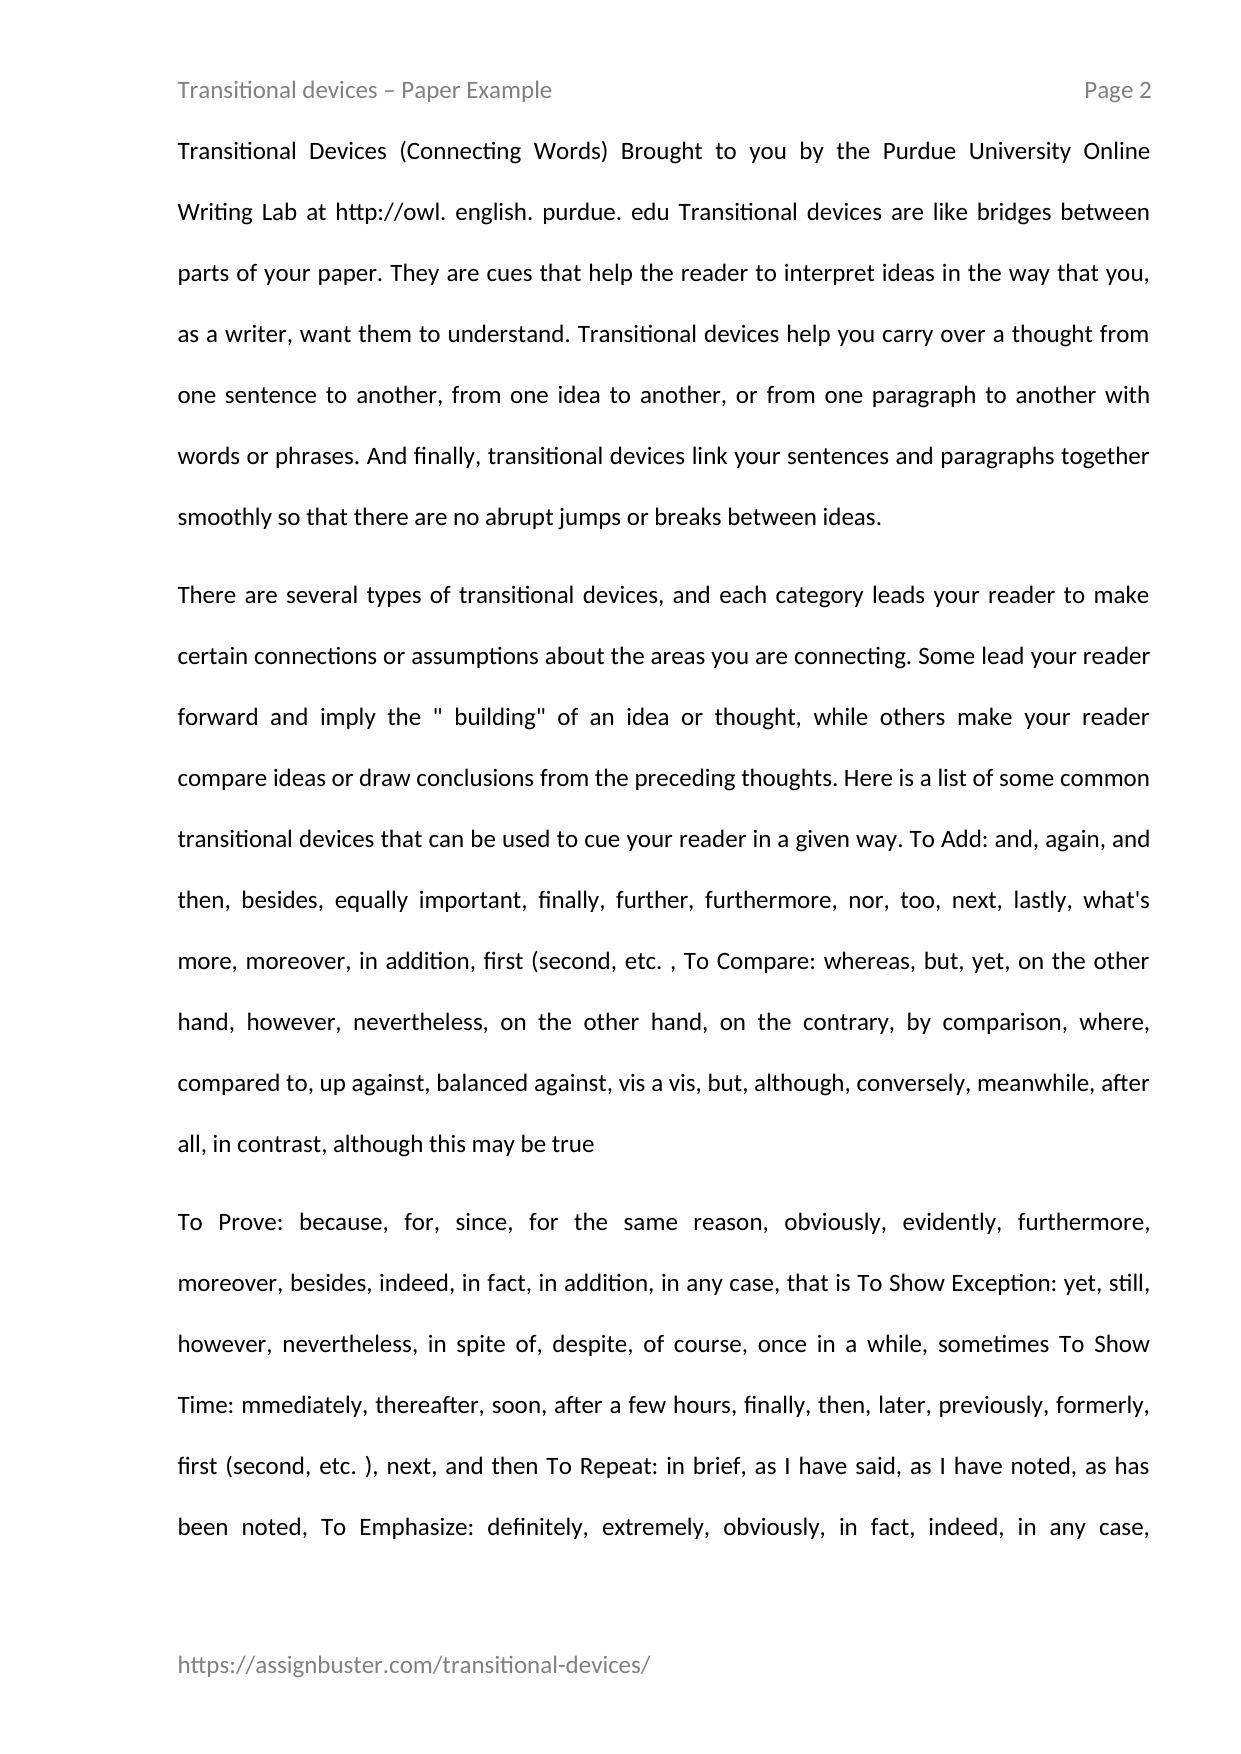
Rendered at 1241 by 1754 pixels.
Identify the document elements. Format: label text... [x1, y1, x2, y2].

text Transitional Devices (Connecting Words) Brought to you by the Purdue University Online Writing Lab at http://owl. english. purdue. edu Transitional devices are like bridges between parts of your paper. They are cues that help the reader to interpret ideas in the way that you, as a writer, want them to understand. Transitional devices help you carry over a thought from one sentence to another, from one idea to another, or from one paragraph to another with words or phrases. And finally, transitional devices link your sentences and paragraphs together smoothly so that there are no abrupt jumps or breaks between ideas. [177, 135, 1152, 532]
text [177, 1206, 1152, 1542]
text There are several types of transitional devices, and each category leads your reader to make certain connections or assumptions about the areas you are connecting. Some lead your reader forward and imply the " building" of an idea or thought, while others make your reader compare ideas or draw conclusions from the preceding thoughts. Here is a list of some common transitional devices that can be used to cue your reader in a given way. To Add: and, again, and then, besides, equally important, finally, further, furthermore, nor, too, next, lastly, what's more, moreover, in addition, first (second, etc. , To Compare: whereas, but, yet, on the other hand, however, nevertheless, on the other hand, on the contrary, by comparison, where, compared to, up against, balanced against, vis a vis, but, although, conversely, meanwhile, after all, in contrast, although this may be true [177, 579, 1152, 1159]
